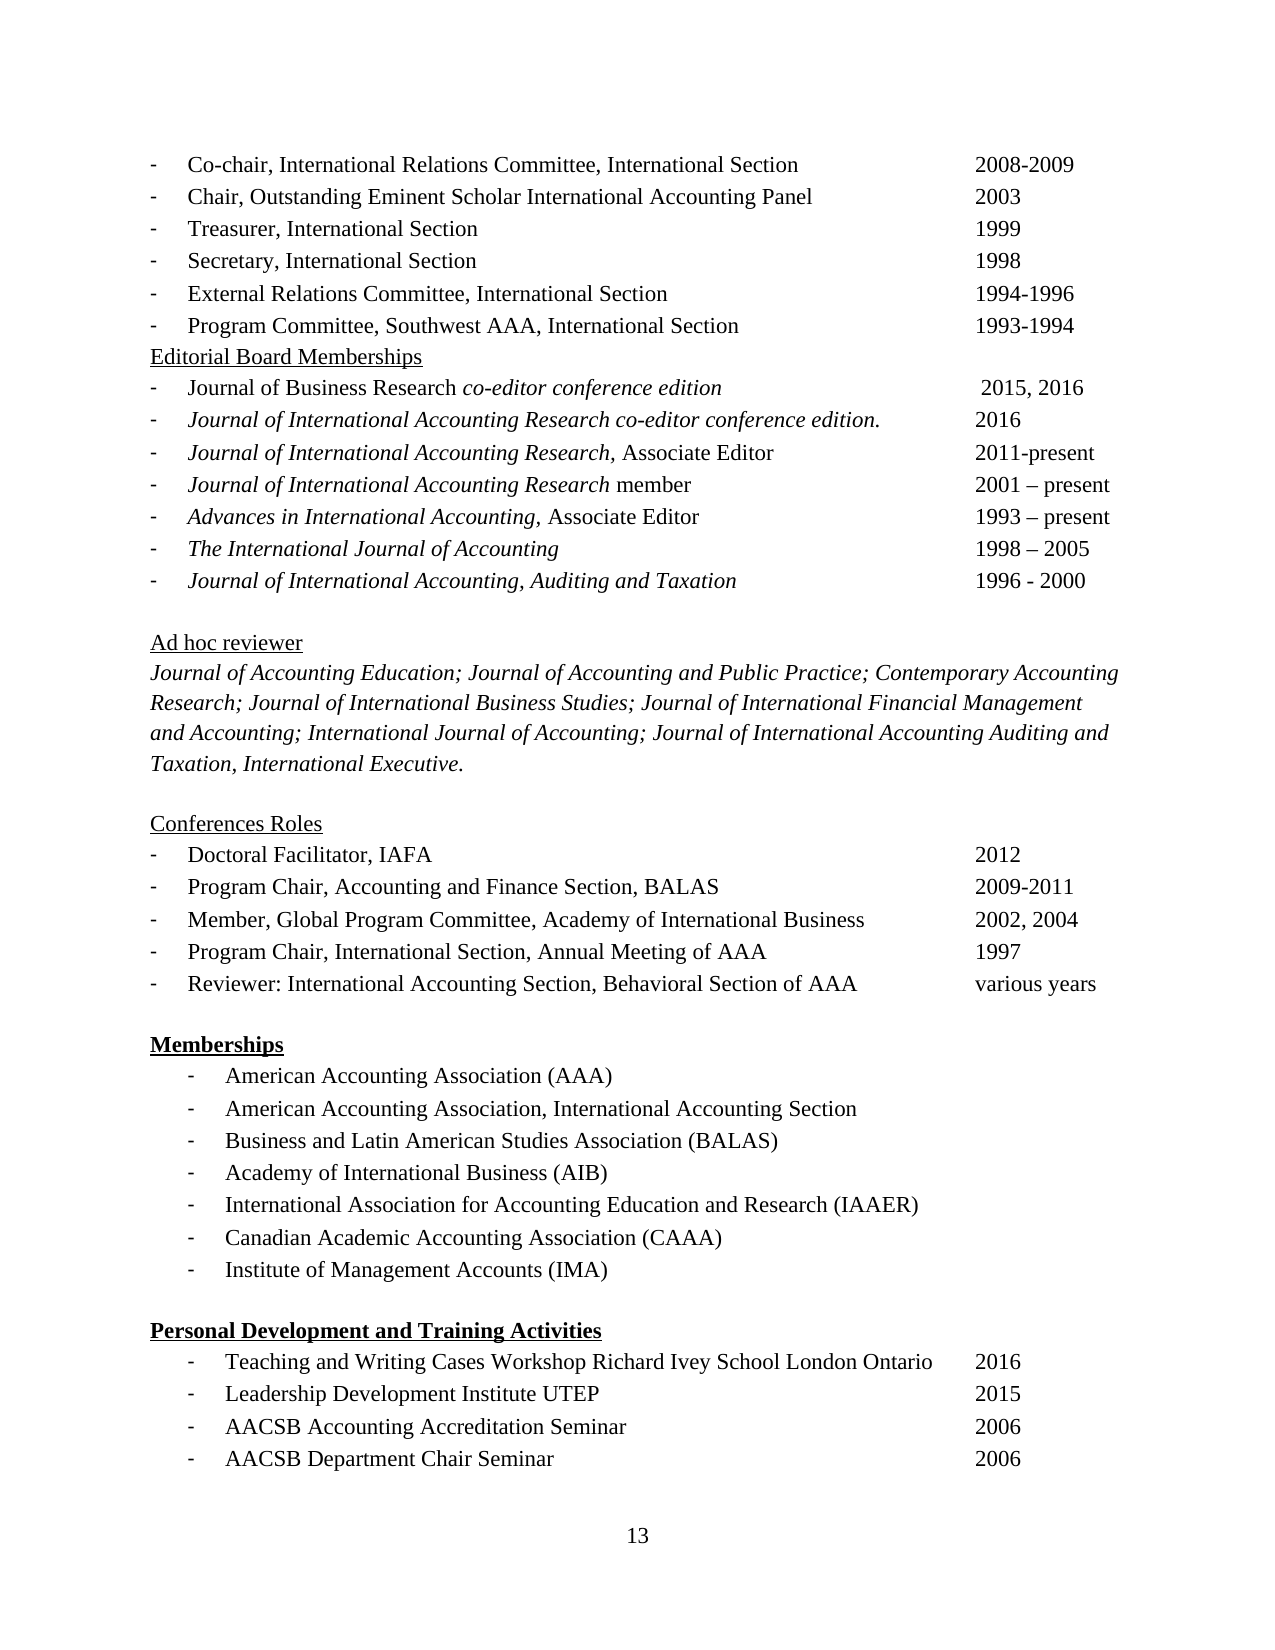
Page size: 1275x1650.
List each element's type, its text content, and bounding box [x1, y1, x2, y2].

list Business and Latin American Studies Association (BALAS) [187, 1126, 1125, 1154]
text Editorial Board Memberships [150, 343, 1125, 369]
list AACSB Accounting Accreditation Seminar 2006 [187, 1412, 1125, 1440]
list Program Committee, Southwest AAA, International Section 1993-1994 [150, 311, 1125, 339]
list Co-chair, International Relations Committee, International Section 2008-2009 [150, 150, 1125, 178]
text Memberships [150, 1031, 1125, 1058]
list Chair, Outstanding Eminent Scholar International Accounting Panel 2003 [150, 182, 1125, 210]
list Journal of International Accounting Research co-editor conference edition. 2016 [150, 406, 1125, 433]
list Program Chair, International Section, Annual Meeting of AAA 1997 [150, 937, 1125, 965]
list Journal of International Accounting Research member 2001 – present [150, 470, 1125, 498]
list Doctoral Facilitator, IAFA 2012 [150, 840, 1125, 868]
list American Accounting Association (AAA) [187, 1062, 1125, 1090]
list Canadian Academic Accounting Association (CAAA) [187, 1223, 1125, 1251]
list The International Journal of Accounting 1998 – 2005 [150, 534, 1125, 562]
text Conferences Roles [150, 810, 1125, 836]
list International Association for Accounting Education and Research (IAAER) [187, 1190, 1125, 1218]
list Reviewer: International Accounting Section, Behavioral Section of AAA various years [150, 969, 1125, 997]
list Secretary, International Section 1998 [150, 247, 1125, 274]
list Journal of International Accounting Research, Associate Editor 2011-present [150, 438, 1125, 466]
list Program Chair, Accounting and Finance Section, BALAS 2009-2011 [150, 872, 1125, 901]
list Journal of International Accounting, Auditing and Taxation 1996 - 2000 [150, 566, 1125, 594]
list Treasurer, International Section 1999 [150, 214, 1125, 242]
list Academy of International Business (AIB) [187, 1158, 1125, 1186]
text Journal of Accounting Education; Journal of Accounting and Public Practice; Contemporary Accounting Research; Journal of International Business Studies; Journal of International Financial Management and Accounting; International Journal of Accounting; Journal of International Accounting Auditing and Taxation, International Executive. [150, 659, 1125, 776]
list Journal of Business Research co-editor conference edition 2015, 2016 [150, 373, 1125, 401]
list American Accounting Association, International Accounting Section [187, 1094, 1125, 1122]
list Member, Global Program Committee, Academy of International Business 2002, 2004 [150, 905, 1125, 933]
list Institute of Management Accounts (IMA) [187, 1255, 1125, 1283]
list Teaching and Writing Cases Workshop Richard Ivey School London Ontario 2016 [187, 1347, 1125, 1375]
list Leadership Development Institute UTEP 2015 [187, 1379, 1125, 1408]
list AACSB Department Chair Seminar 2006 [187, 1444, 1125, 1472]
text Ad hoc reviewer [150, 629, 1125, 655]
list External Relations Committee, International Section 1994-1996 [150, 279, 1125, 307]
list Advances in International Accounting, Associate Editor 1993 – present [150, 502, 1125, 530]
text Personal Development and Training Activities [150, 1317, 1125, 1343]
